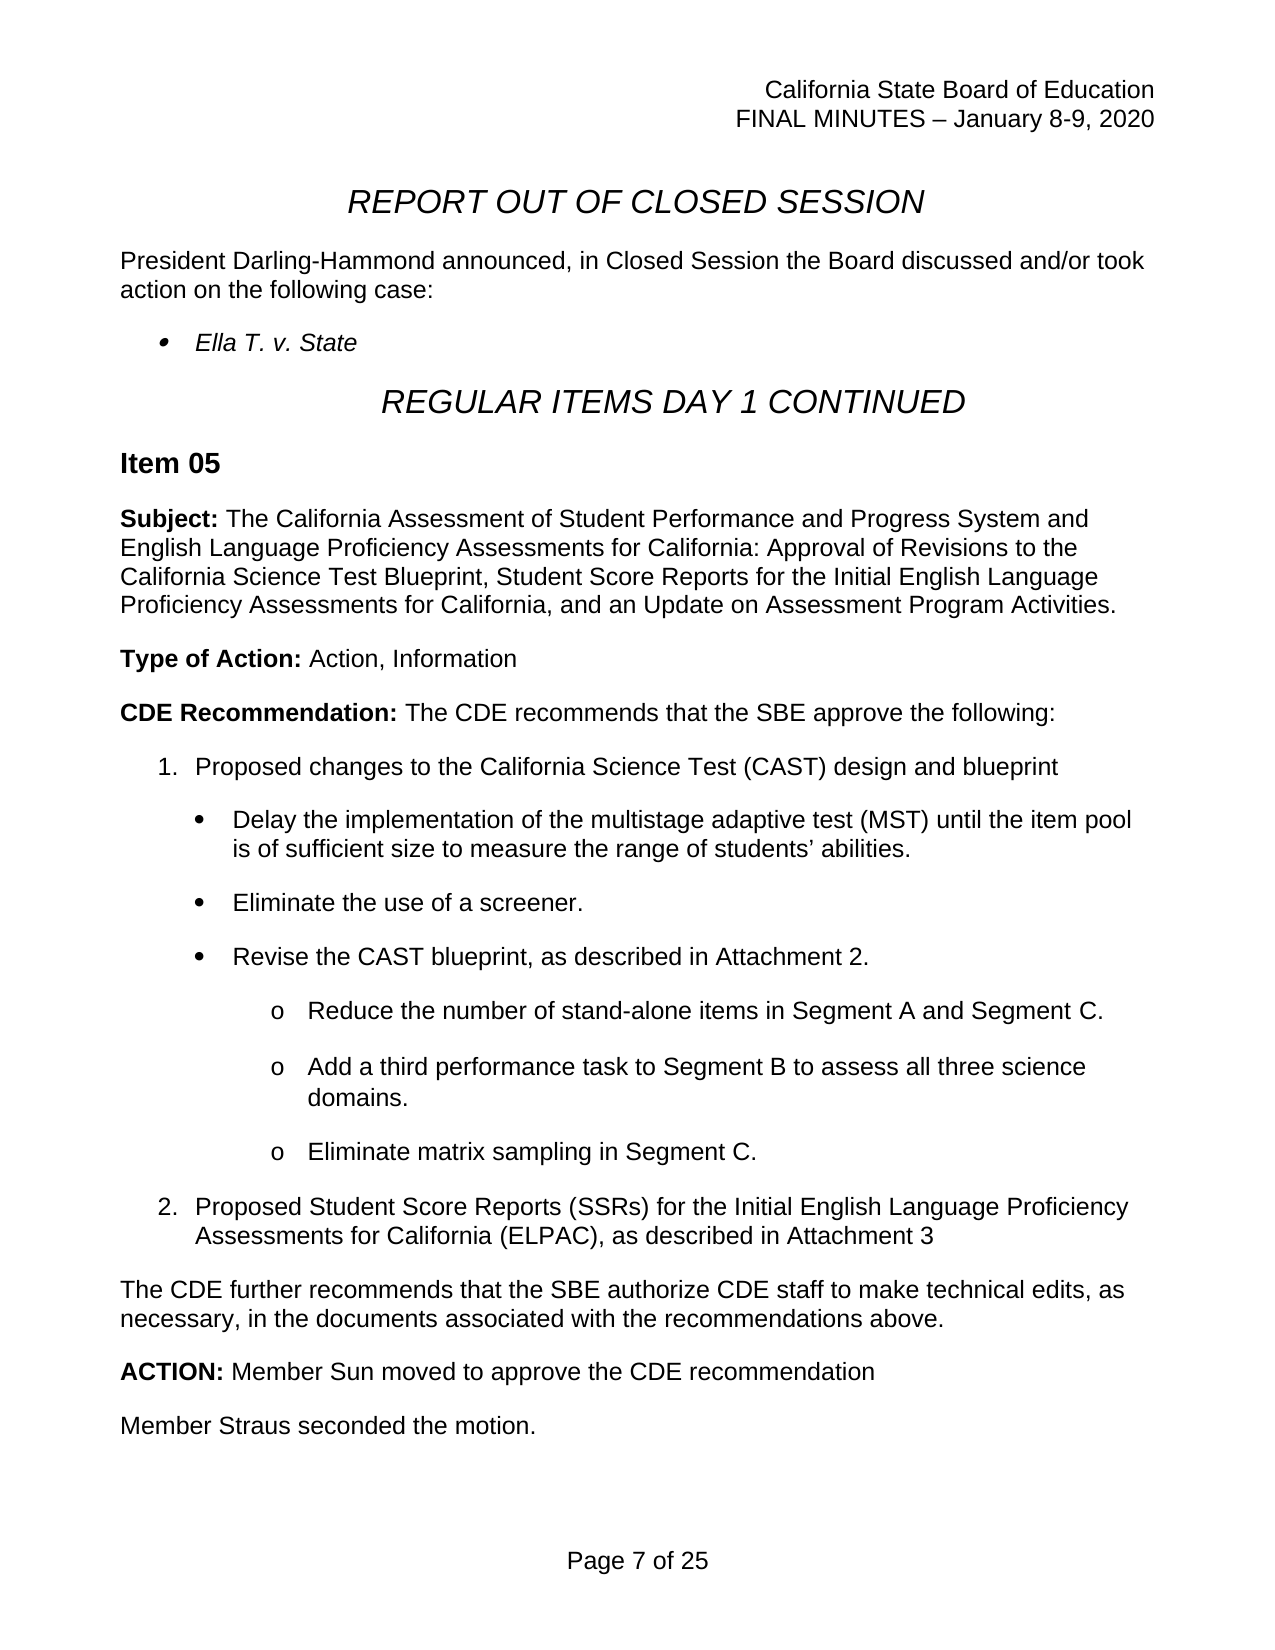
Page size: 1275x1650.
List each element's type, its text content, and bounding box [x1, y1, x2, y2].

list Proposed changes to the California Science Test (CAST) design and blueprint [157, 752, 1155, 781]
text Member Straus seconded the motion. [120, 1411, 1155, 1440]
list Ella T. v. State [157, 328, 1155, 357]
text Type of Action: Action, Information [120, 644, 1155, 673]
text ACTION: Member Sun moved to approve the CDE recommendation [120, 1357, 1155, 1386]
text The CDE further recommends that the SBE authorize CDE staff to make technical edits, as necessary, in the documents associated with the recommendations above. [120, 1275, 1155, 1332]
text President Darling-Hammond announced, in Closed Session the Board discussed and/or took action on the following case: [120, 246, 1155, 303]
text Subject: The California Assessment of Student Performance and Progress System and English Language Proficiency Assessments for California: Approval of Revisions to the California Science Test Blueprint, Student Score Reports for the Initial English Language Proficiency Assessments for California, and an Update on Assessment Program Activities. [120, 504, 1155, 619]
list Eliminate the use of a screener. [195, 888, 1155, 917]
list REGULAR ITEMS DAY 1 CONTINUED [195, 382, 1155, 421]
list Add a third performance task to Segment B to assess all three science domains. [270, 1052, 1155, 1111]
list Reduce the number of stand-alone items in Segment A and Segment C. [270, 996, 1155, 1027]
text REPORT OUT OF CLOSED SESSION [120, 182, 1155, 221]
list Revise the CAST blueprint, as described in Attachment 2. [195, 942, 1155, 971]
list Delay the implementation of the multistage adaptive test (MST) until the item pool is of sufficient size to measure the range of students’ abilities. [195, 806, 1155, 863]
text CDE Recommendation: The CDE recommends that the SBE approve the following: [120, 698, 1155, 727]
list Proposed Student Score Reports (SSRs) for the Initial English Language Proficiency Assessments for California (ELPAC), as described in Attachment 3 [157, 1192, 1155, 1250]
subtitle Item 05 [120, 446, 1155, 479]
list Eliminate matrix sampling in Segment C. [270, 1136, 1155, 1167]
